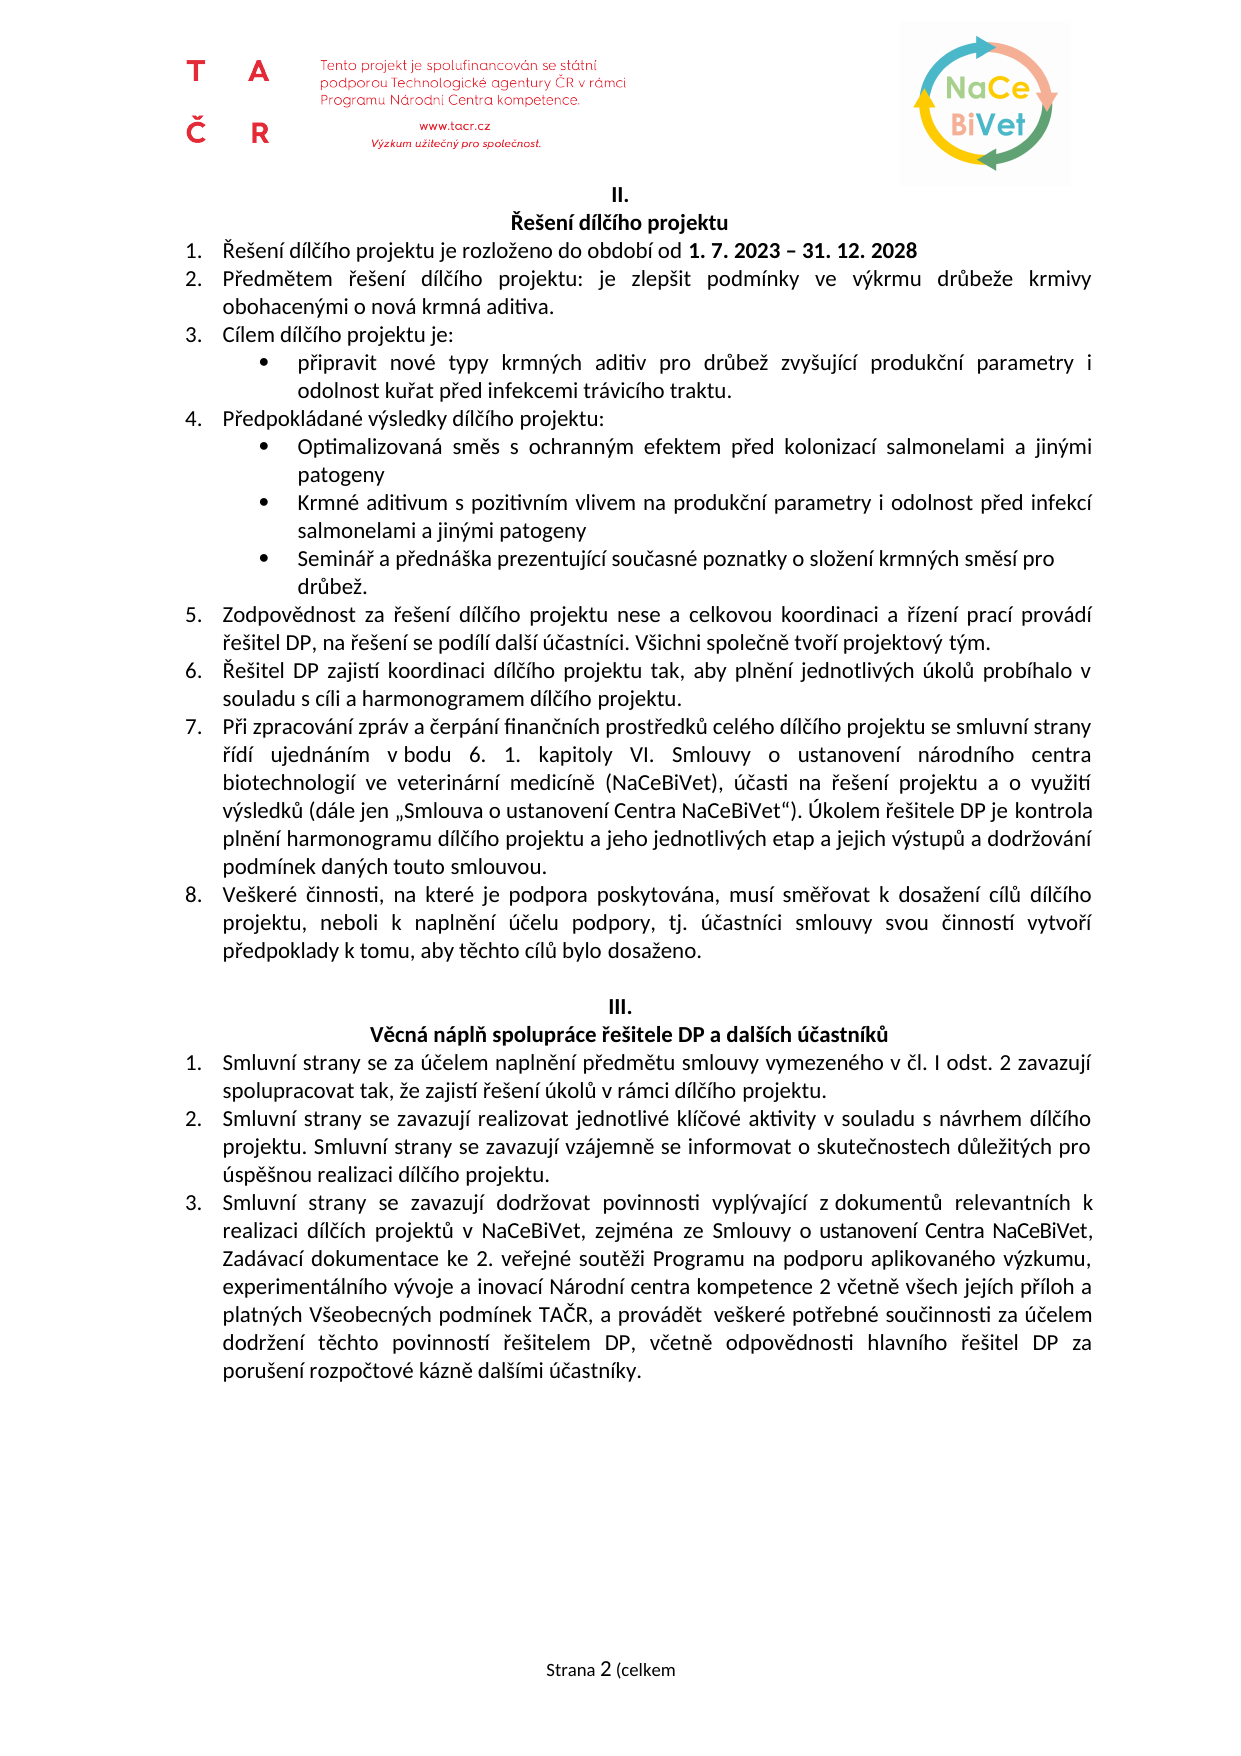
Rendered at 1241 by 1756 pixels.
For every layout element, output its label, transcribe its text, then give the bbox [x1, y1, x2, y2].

list Smluvní strany se zavazují dodržovat povinnosti vyplývající z dokumentů relevantních k realizaci dílčích projektů v NaCeBiVet, zejména ze Smlouvy o ustanovení Centra NaCeBiVet, Zadávací dokumentace ke 2. veřejné soutěži Programu na podporu aplikovaného výzkumu, experimentálního vývoje a inovací Národní centra kompetence 2 včetně všech jejích příloh a platných Všeobecných podmínek TAČR, a provádět veškeré potřebné součinnosti za účelem dodržení těchto povinností řešitelem DP, včetně odpovědnosti hlavního řešitel DP za porušení rozpočtové kázně dalšími účastníky. [185, 1188, 1093, 1384]
list Seminář a přednáška prezentující současné poznatky o složení krmných směsí pro drůbež. [260, 544, 1115, 600]
list Krmné aditivum s pozitivním vlivem na produkční parametry i odolnost před infekcí salmonelami a jinými patogeny [260, 488, 1093, 544]
list Zodpovědnost za řešení dílčího projektu nese a celkovou koordinaci a řízení prací provádí řešitel DP, na řešení se podílí další účastníci. Všichni společně tvoří projektový tým. [185, 600, 1093, 656]
list Předpokládané výsledky dílčího projektu: [185, 404, 1115, 432]
text Řešení dílčího projektu [511, 208, 1115, 236]
list Smluvní strany se zavazují realizovat jednotlivé klíčové aktivity v souladu s návrhem dílčího projektu. Smluvní strany se zavazují vzájemně se informovat o skutečnostech důležitých pro úspěšnou realizaci dílčího projektu. [185, 1104, 1093, 1188]
picture [899, 21, 1072, 186]
subtitle III. [599, 992, 642, 1020]
list Řešitel DP zajistí koordinaci dílčího projektu tak, aby plnění jednotlivých úkolů probíhalo v souladu s cíli a harmonogramem dílčího projektu. [185, 656, 1093, 712]
text Věcná náplň spolupráce řešitele DP a dalších účastníků [370, 1020, 1115, 1048]
list Řešení dílčího projektu je rozloženo do období od 1. 7. 2023 – 31. 12. 2028 [185, 236, 1115, 264]
subtitle II. [598, 180, 642, 208]
list Smluvní strany se za účelem naplnění předmětu smlouvy vymezeného v čl. I odst. 2 zavazují spolupracovat tak, že zajistí řešení úkolů v rámci dílčího projektu. [185, 1048, 1093, 1104]
list Cílem dílčího projektu je: [185, 320, 1093, 348]
list Při zpracování zpráv a čerpání finančních prostředků celého dílčího projektu se smluvní strany řídí ujednáním v bodu 6. 1. kapitoly VI. Smlouvy o ustanovení národního centra biotechnologií ve veterinární medicíně (NaCeBiVet), účasti na řešení projektu a o využití výsledků (dále jen „Smlouva o ustanovení Centra NaCeBiVet“). Úkolem řešitele DP je kontrola plnění harmonogramu dílčího projektu a jeho jednotlivých etap a jejich výstupů a dodržování podmínek daných touto smlouvou. [185, 712, 1093, 880]
list Veškeré činnosti, na které je podpora poskytována, musí směřovat k dosažení cílů dílčího projektu, neboli k naplnění účelu podpory, tj. účastníci smlouvy svou činností vytvoří předpoklady k tomu, aby těchto cílů bylo dosaženo. [185, 880, 1093, 964]
list připravit nové typy krmných aditiv pro drůbež zvyšující produkční parametry i odolnost kuřat před infekcemi trávicího traktu. [260, 348, 1093, 404]
list Optimalizovaná směs s ochranným efektem před kolonizací salmonelami a jinými patogeny [260, 432, 1093, 488]
list Předmětem řešení dílčího projektu: je zlepšit podmínky ve výkrmu drůbeže krmivy obohacenými o nová krmná aditiva. [185, 264, 1093, 320]
picture [125, 31, 669, 180]
